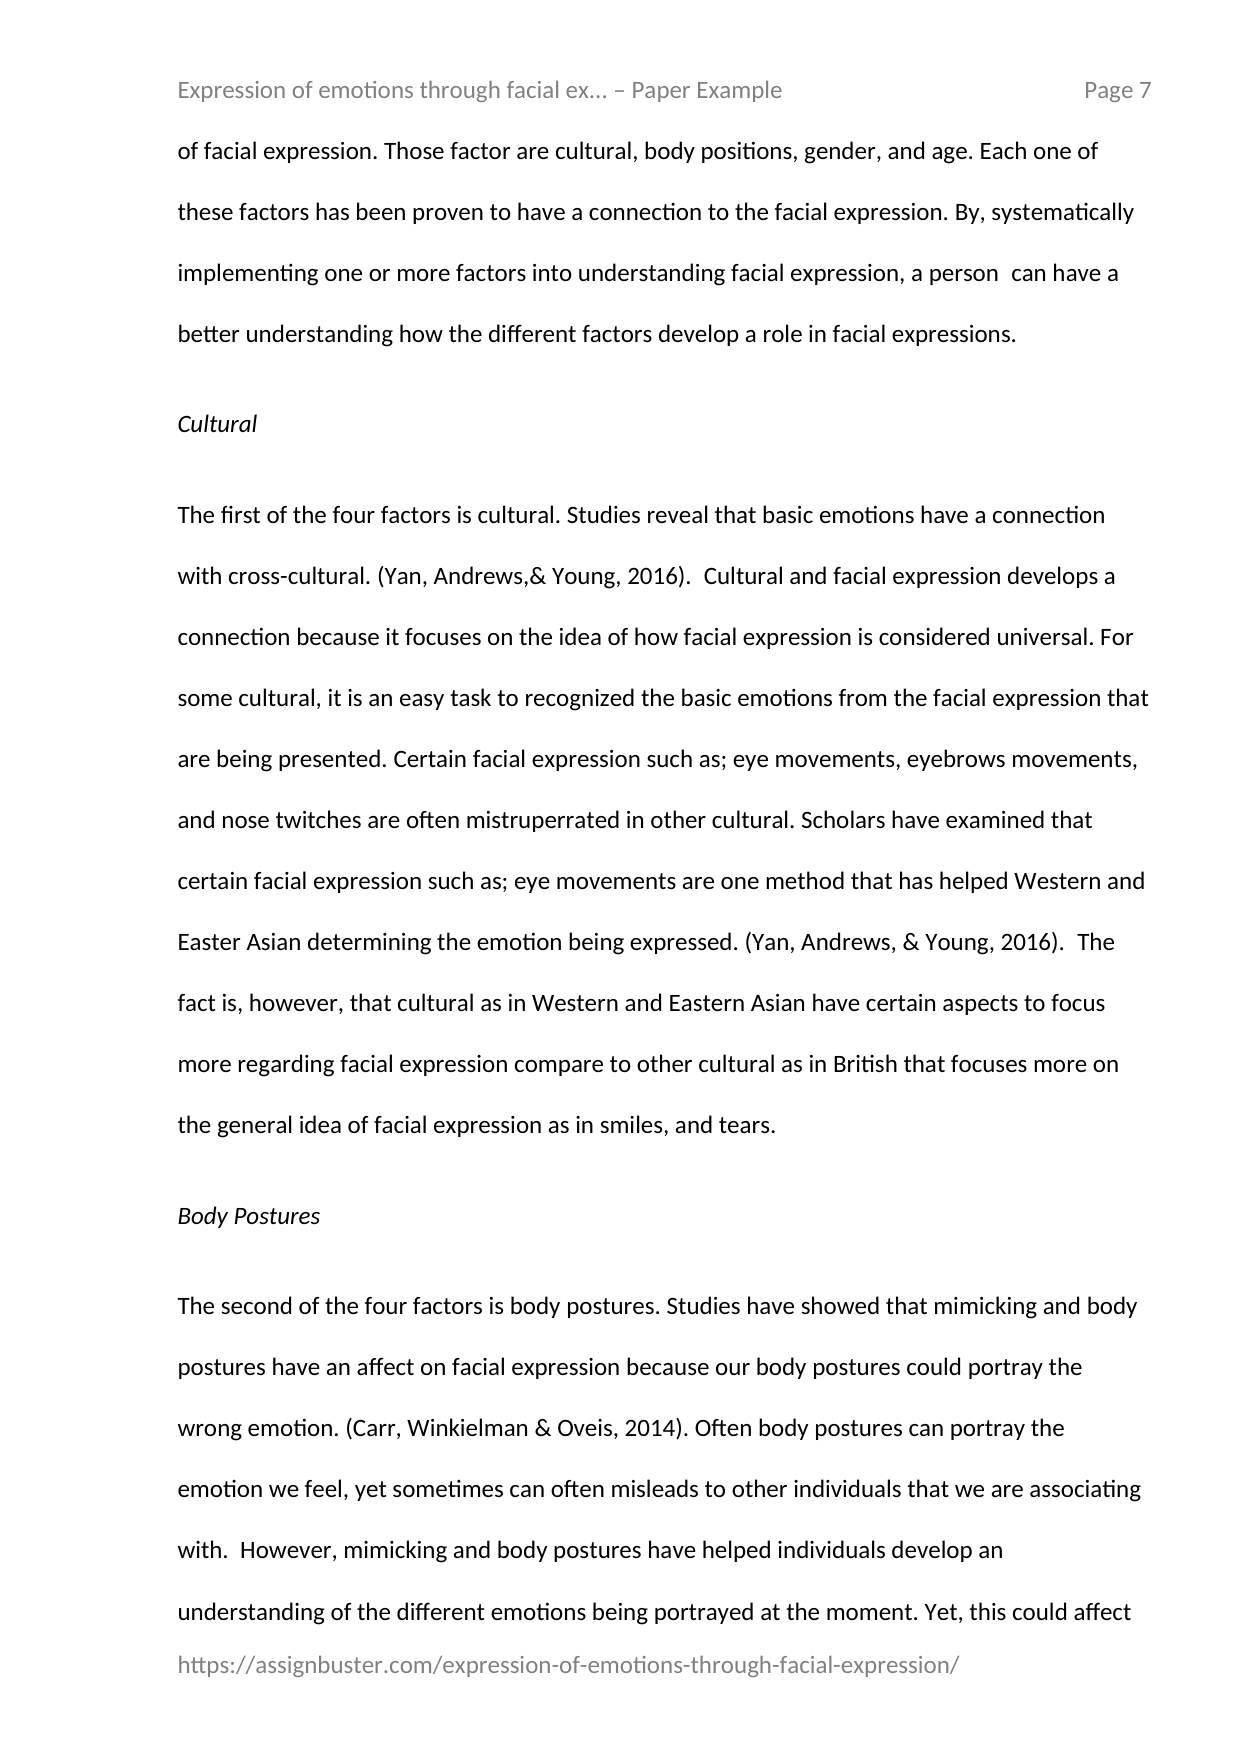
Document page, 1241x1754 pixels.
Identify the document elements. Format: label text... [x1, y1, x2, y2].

text The first of the four factors is cultural. Studies reveal that basic emotions have a connection with cross-cultural. (Yan, Andrews,& Young, 2016). Cultural and facial expression develops a connection because it focuses on the idea of how facial expression is considered universal. For some cultural, it is an easy task to recognized the basic emotions from the facial expression that are being presented. Certain facial expression such as; eye movements, eyebrows movements, and nose twitches are often mistruperrated in other cultural. Scholars have examined that certain facial expression such as; eye movements are one method that has helped Western and Easter Asian determining the emotion being expressed. (Yan, Andrews, & Young, 2016). The fact is, however, that cultural as in Western and Eastern Asian have certain aspects to focus more regarding facial expression compare to other cultural as in British that focuses more on the general idea of facial expression as in smiles, and tears. [177, 499, 1152, 1140]
text Body Postures [177, 1200, 1152, 1230]
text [177, 135, 1152, 348]
text Cultural [177, 408, 1152, 439]
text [177, 1290, 1152, 1626]
